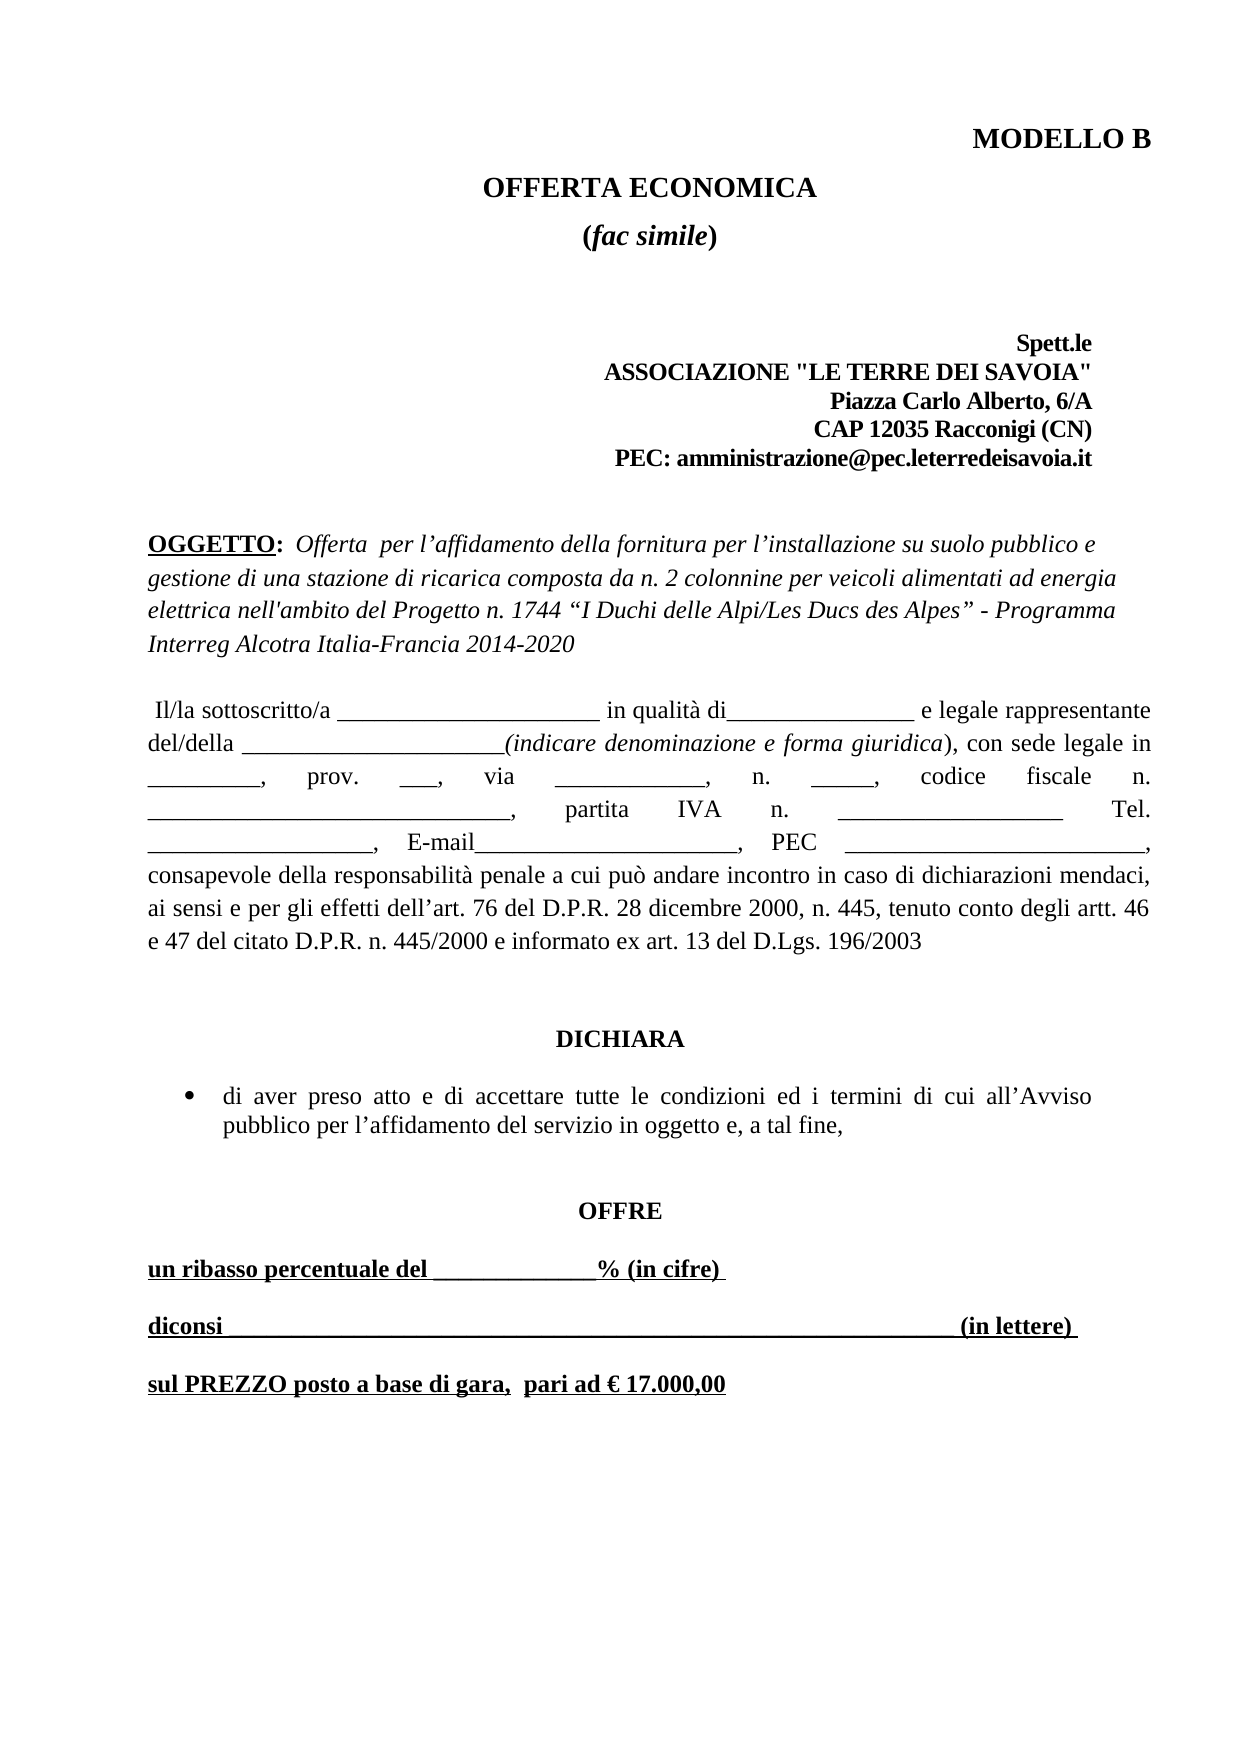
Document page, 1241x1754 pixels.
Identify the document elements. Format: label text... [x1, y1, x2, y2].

text OFFERTA ECONOMICA [148, 170, 1152, 203]
text PEC: amministrazione@pec.leterredeisavoia.it [442, 443, 1093, 472]
text Il/la sottoscritto/a _____________________ in qualità di_______________ e legale rappresentante del/della _____________________(indicare denominazione e forma giuridica), con sede legale in _________, prov. ___, via ____________, n. _____, codice fiscale n. _____________________________, partita IVA n. __________________ Tel. __________________, E-mail_____________________, PEC ________________________, consapevole della responsabilità penale a cui può andare incontro in caso di dichiarazioni mendaci, ai sensi e per gli effetti dell’art. 76 del D.P.R. 28 dicembre 2000, n. 445, tenuto conto degli artt. 46 e 47 del citato D.P.R. n. 445/2000 e informato ex art. 13 del D.Lgs. 196/2003 [148, 695, 1152, 954]
text un ribasso percentuale del _____________% (in cifre) [148, 1254, 1093, 1282]
text ASSOCIAZIONE "LE TERRE DEI SAVOIA" [442, 357, 1093, 386]
text CAP 12035 Racconigi (CN) [442, 414, 1093, 443]
text diconsi __________________________________________________________ (in lettere) [148, 1311, 1093, 1340]
text DICHIARA [148, 1024, 1093, 1052]
text (fac simile) [148, 218, 1152, 252]
list di aver preso atto e di accettare tutte le condizioni ed i termini di cui all’Avviso pubblico per l’affidamento del servizio in oggetto e, a tal fine, [185, 1081, 1093, 1139]
text Piazza Carlo Alberto, 6/A [442, 386, 1093, 414]
text OFFRE [148, 1196, 1093, 1225]
text Spett.le [619, 328, 1093, 357]
text sul PREZZO posto a base di gara, pari ad € 17.000,00 [148, 1369, 1093, 1397]
text MODELLO B [148, 121, 1152, 155]
text OGGETTO: Offerta per l’affidamento della fornitura per l’installazione su suolo pubblico e gestione di una stazione di ricarica composta da n. 2 colonnine per veicoli alimentati ad energia elettrica nell'ambito del Progetto n. 1744 “I Duchi delle Alpi/Les Ducs des Alpes” - Programma Interreg Alcotra Italia-Francia 2014-2020 [148, 529, 1152, 657]
